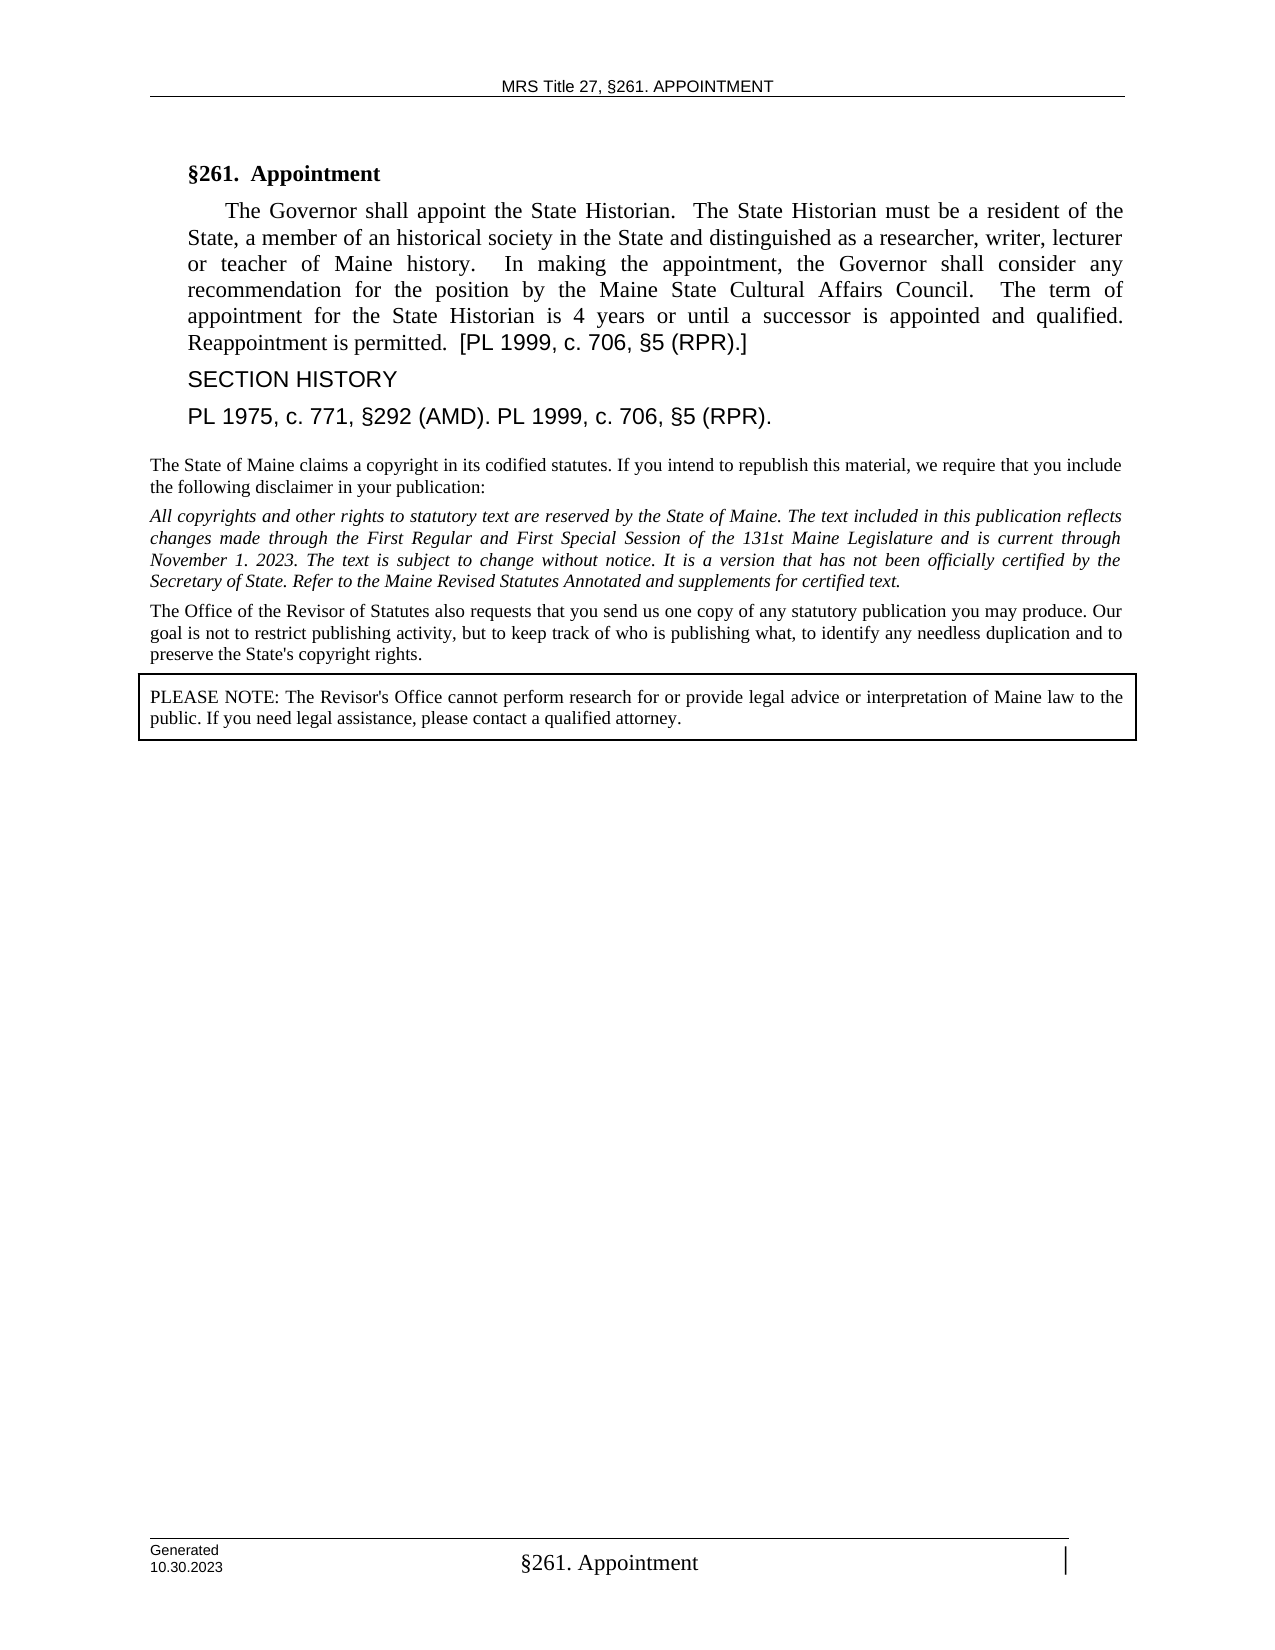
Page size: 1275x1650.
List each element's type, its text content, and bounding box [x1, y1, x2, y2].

text The Office of the Revisor of Statutes also requests that you send us one copy of any statutory publication you may produce. Our goal is not to restrict publishing activity, but to keep track of who is publishing what, to identify any needless duplication and to preserve the State's copyright rights. [150, 600, 1125, 665]
text PL 1975, c. 771, §292 (AMD). PL 1999, c. 706, §5 (RPR). [187, 403, 1125, 429]
text All copyrights and other rights to statutory text are reserved by the State of Maine. The text included in this publication reflects changes made through the First Regular and First Special Session of the 131st Maine Legislature and is current through November 1. 2023 . The text is subject to change without notice. It is a version that has not been officially certified by the Secretary of State. Refer to the Maine Revised Statutes Annotated and supplements for certified text. [150, 505, 1125, 592]
text SECTION HISTORY [187, 366, 1125, 392]
text The Governor shall appoint the State Historian. The State Historian must be a resident of the State, a member of an historical society in the State and distinguished as a researcher, writer, lecturer or teacher of Maine history. In making the appointment, the Governor shall consider any recommendation for the position by the Maine State Cultural Affairs Council. The term of appointment for the State Historian is 4 years or until a successor is appointed and qualified. Reappointment is permitted. [PL 1999, c. 706, §5 (RPR).] [187, 197, 1125, 355]
text §261. Appointment [187, 160, 1125, 187]
text The State of Maine claims a copyright in its codified statutes. If you intend to republish this material, we require that you include the following disclaimer in your publication: [150, 454, 1125, 497]
text PLEASE NOTE: The Revisor's Office cannot perform research for or provide legal advice or interpretation of Maine law to the public. If you need legal assistance, please contact a qualified attorney. [140, 675, 1135, 739]
